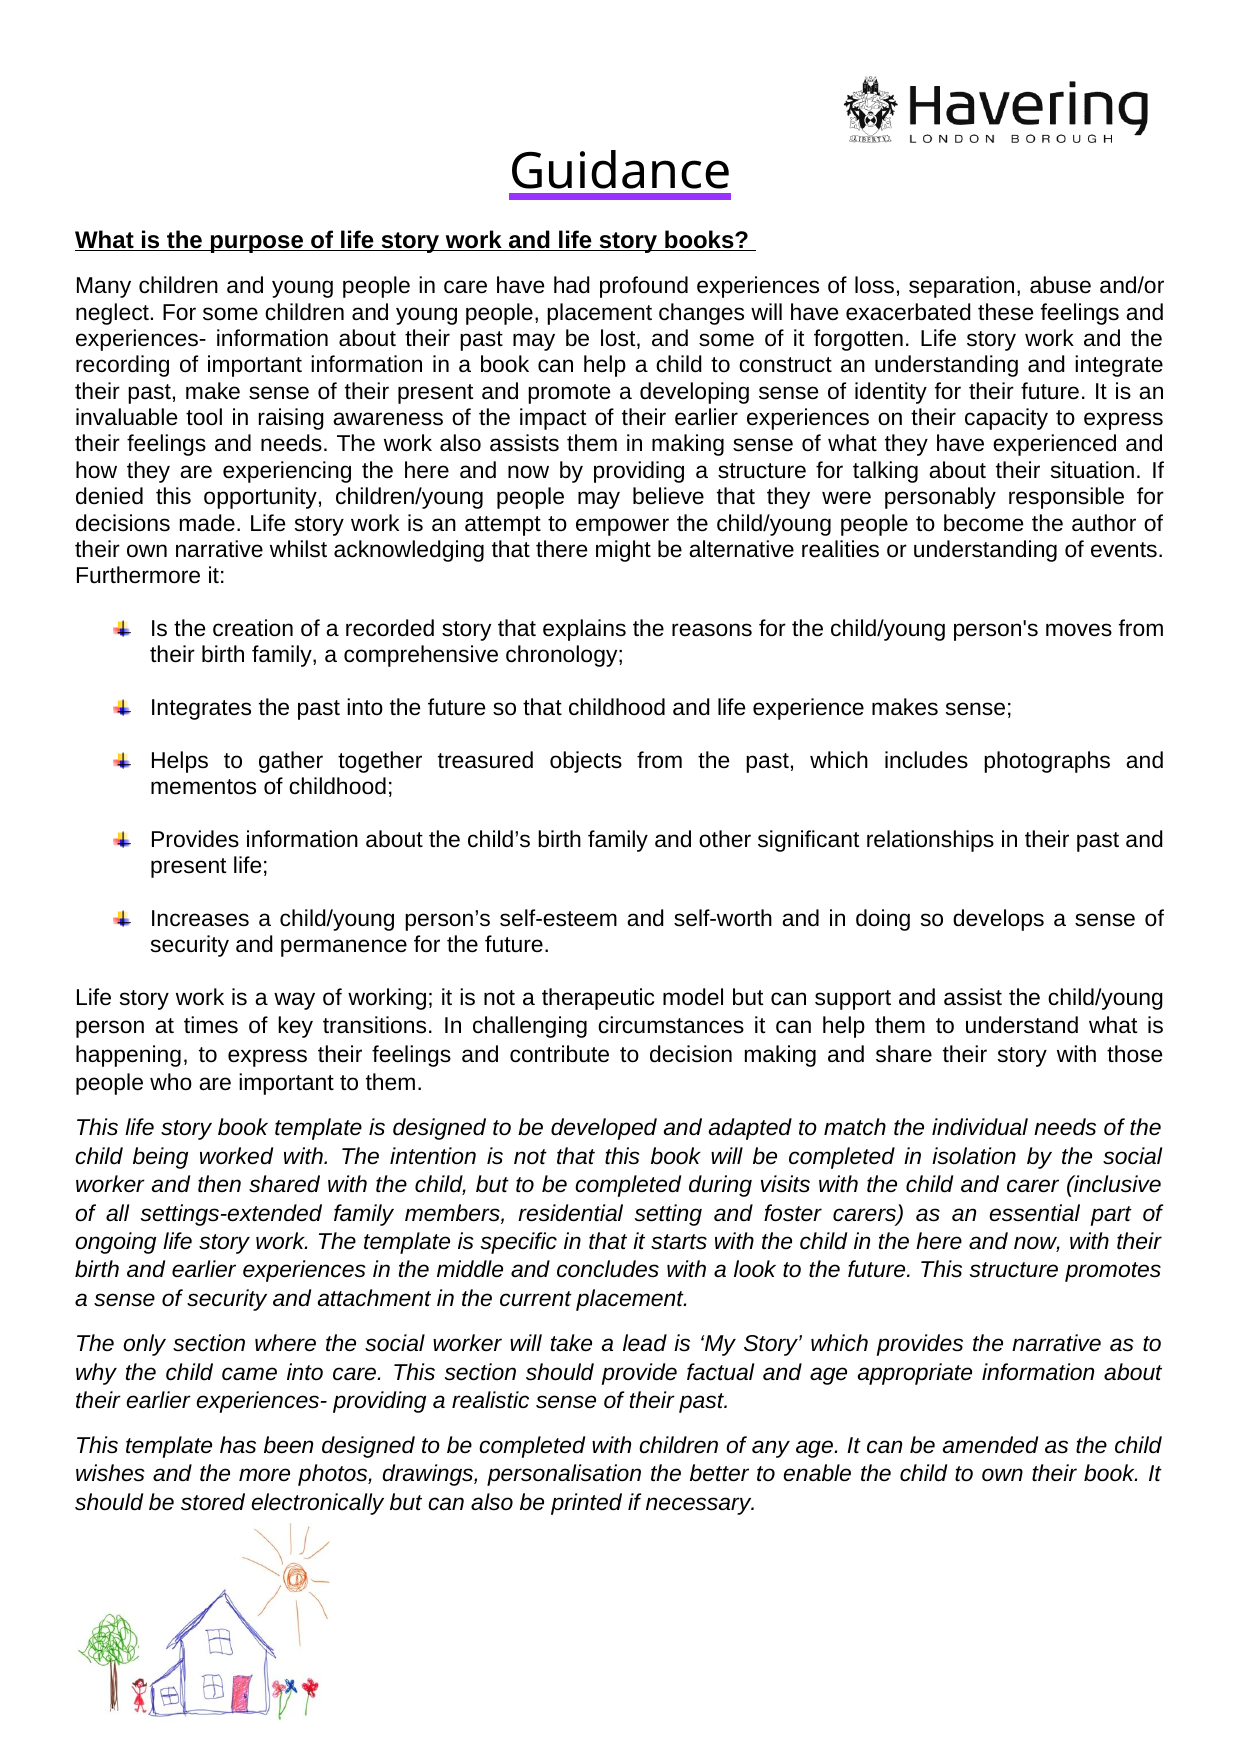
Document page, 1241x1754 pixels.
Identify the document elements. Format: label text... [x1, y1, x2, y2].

picture [75, 1523, 330, 1722]
text What is the purpose of life story work and life story books? [75, 226, 1165, 253]
text This life story book template is designed to be developed and adapted to match the individual needs of the child being worked with. The intention is not that this book will be completed in isolation by the social worker and then shared with the child, but to be completed during visits with the child and carer (inclusive of all settings-extended family members, residential setting and foster carers) as an essential part of ongoing life story work. The template is specific in that it starts with the child in the here and now, with their birth and earlier experiences in the middle and concludes with a look to the future. This structure promotes a sense of security and attachment in the current placement. [75, 1114, 1165, 1311]
picture [113, 909, 131, 927]
picture [843, 76, 1155, 152]
list Is the creation of a recorded story that explains the reasons for the child/young person's moves from their birth family, a comprehensive chronology; [112, 615, 1165, 668]
text Many children and young people in care have had profound experiences of loss, separation, abuse and/or neglect. For some children and young people, placement changes will have exacerbated these feelings and experiences- information about their past may be lost, and some of it forgotten. Life story work and the recording of important information in a book can help a child to construct an understanding and integrate their past, make sense of their present and promote a developing sense of identity for their future. It is an invaluable tool in raising awareness of the impact of their earlier experiences on their capacity to express their feelings and needs. The work also assists them in making sense of what they have experienced and how they are experiencing the here and now by providing a structure for talking about their situation. If denied this opportunity, children/young people may believe that they were personably responsible for decisions made. Life story work is an attempt to empower the child/young people to become the author of their own narrative whilst acknowledging that there might be alternative realities or understanding of events. Furthermore it: [75, 272, 1165, 588]
text Guidance [75, 135, 1165, 203]
text This template has been designed to be completed with children of any age. It can be amended as the child wishes and the more photos, drawings, personalisation the better to enable the child to own their book. It should be stored electronically but can also be printed if necessary. [75, 1432, 1165, 1515]
list Integrates the past into the future so that childhood and life experience makes sense; [112, 694, 1165, 720]
list Helps to gather together treasured objects from the past, which includes photographs and mementos of childhood; [112, 747, 1165, 799]
picture [113, 619, 131, 637]
picture [113, 698, 131, 716]
list Provides information about the child’s birth family and other significant relationships in their past and present life; [112, 826, 1165, 878]
text The only section where the social worker will take a lead is ‘My Story’ which provides the narrative as to why the child came into care. This section should provide factual and age appropriate information about their earlier experiences- providing a realistic sense of their past. [75, 1330, 1165, 1413]
picture [113, 830, 131, 848]
picture [113, 751, 131, 769]
text Life story work is a way of working; it is not a therapeutic model but can support and assist the child/young person at times of key transitions. In challenging circumstances it can help them to understand what is happening, to express their feelings and contribute to decision making and share their story with those people who are important to them. [75, 984, 1165, 1096]
list Increases a child/young person’s self-esteem and self-worth and in doing so develops a sense of security and permanence for the future. [112, 905, 1165, 957]
